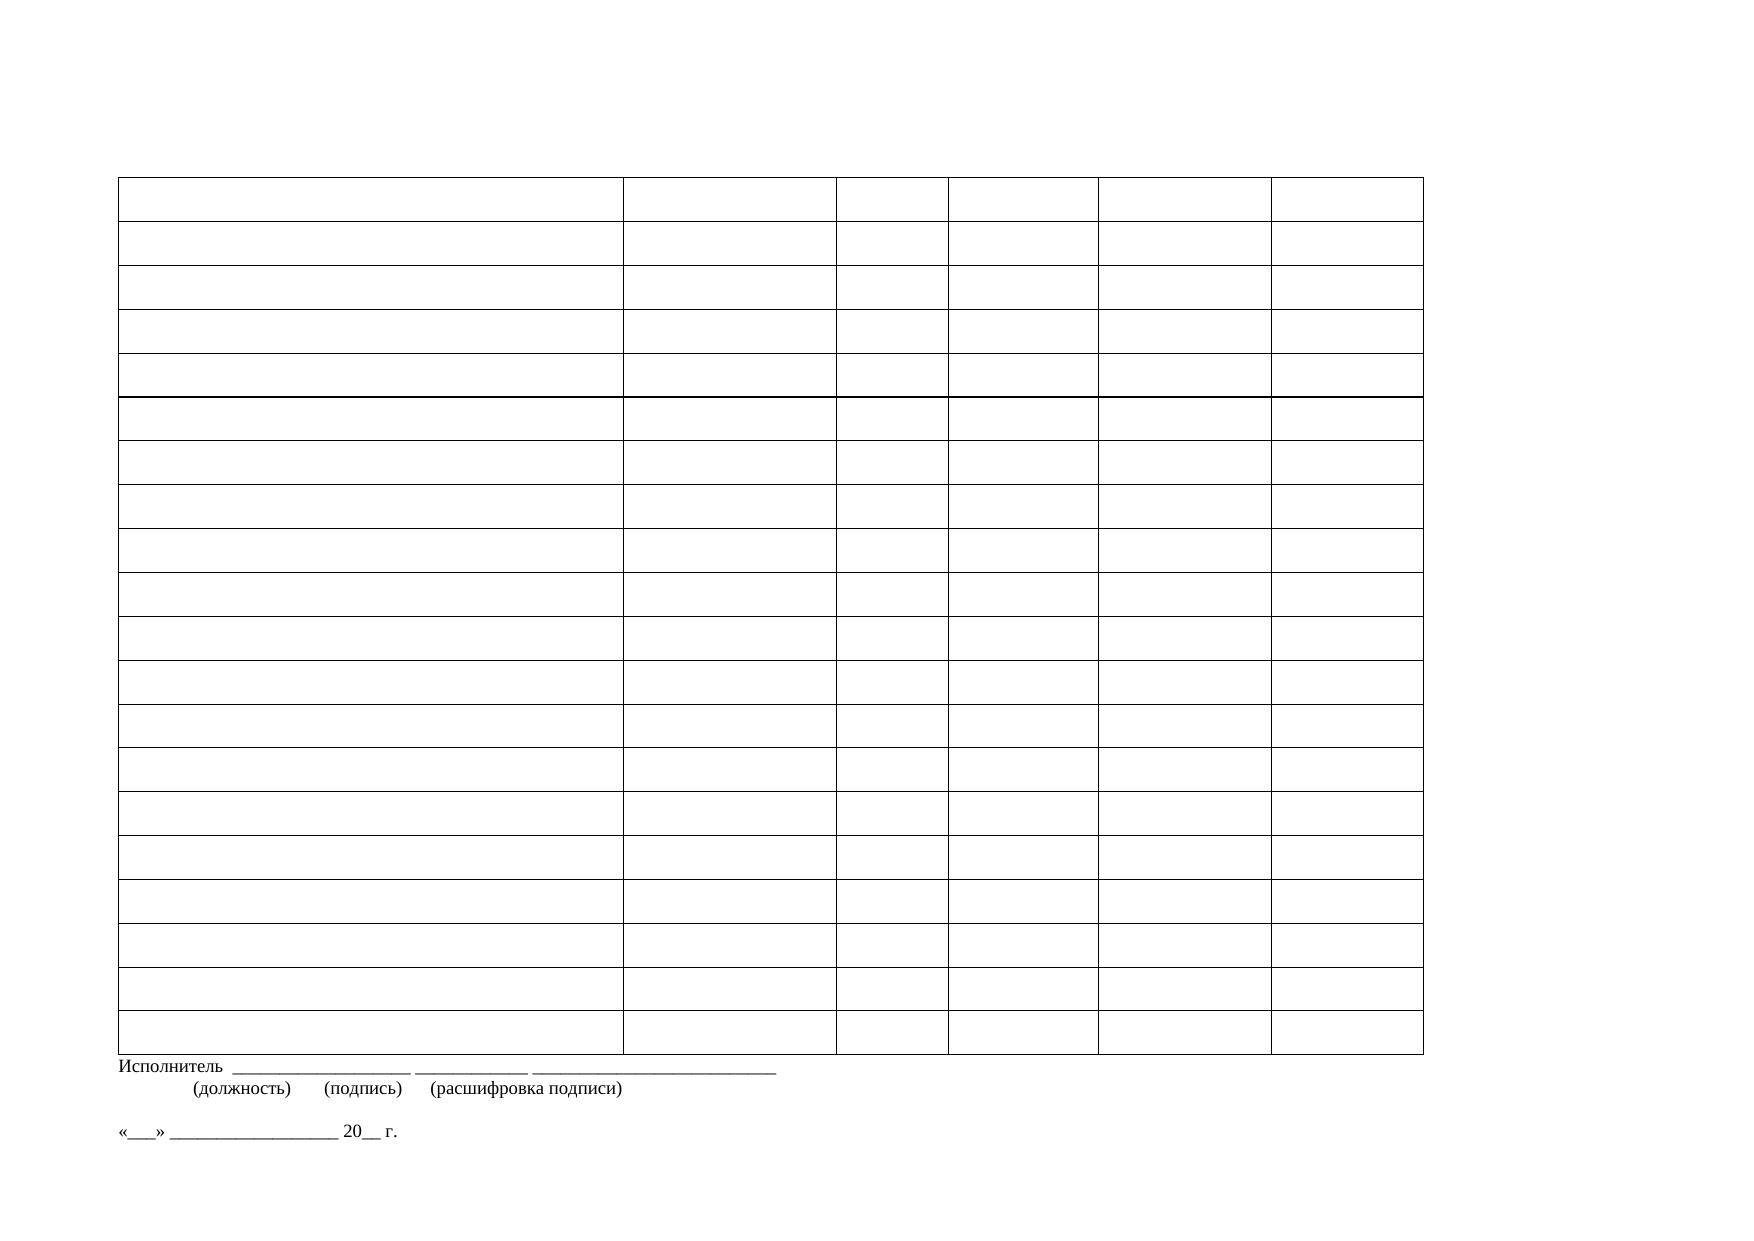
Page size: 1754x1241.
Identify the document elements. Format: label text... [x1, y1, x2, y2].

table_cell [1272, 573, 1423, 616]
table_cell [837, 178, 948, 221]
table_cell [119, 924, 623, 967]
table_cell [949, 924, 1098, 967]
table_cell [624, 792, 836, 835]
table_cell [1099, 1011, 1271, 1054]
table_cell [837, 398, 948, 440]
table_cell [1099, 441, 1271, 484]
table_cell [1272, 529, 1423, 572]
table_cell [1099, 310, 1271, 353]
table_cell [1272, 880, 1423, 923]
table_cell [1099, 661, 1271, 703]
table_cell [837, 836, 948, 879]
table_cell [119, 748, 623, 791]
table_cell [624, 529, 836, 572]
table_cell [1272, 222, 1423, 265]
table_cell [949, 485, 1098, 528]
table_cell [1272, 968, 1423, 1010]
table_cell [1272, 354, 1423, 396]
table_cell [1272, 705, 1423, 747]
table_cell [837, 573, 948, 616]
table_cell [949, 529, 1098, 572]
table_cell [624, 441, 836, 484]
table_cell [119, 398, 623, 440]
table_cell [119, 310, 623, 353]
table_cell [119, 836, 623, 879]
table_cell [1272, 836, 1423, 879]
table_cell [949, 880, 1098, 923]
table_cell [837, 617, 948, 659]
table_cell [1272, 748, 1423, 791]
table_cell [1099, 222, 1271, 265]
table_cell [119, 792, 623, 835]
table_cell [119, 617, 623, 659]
text (должность) (подпись) (расшифровка подписи) [118, 1077, 1636, 1098]
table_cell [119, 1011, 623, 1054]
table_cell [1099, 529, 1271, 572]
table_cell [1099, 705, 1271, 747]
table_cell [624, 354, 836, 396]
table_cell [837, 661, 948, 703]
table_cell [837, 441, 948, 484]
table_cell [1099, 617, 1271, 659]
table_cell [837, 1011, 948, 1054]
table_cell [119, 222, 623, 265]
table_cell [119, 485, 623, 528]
text «___» __________________ 20__ г. [118, 1120, 1636, 1142]
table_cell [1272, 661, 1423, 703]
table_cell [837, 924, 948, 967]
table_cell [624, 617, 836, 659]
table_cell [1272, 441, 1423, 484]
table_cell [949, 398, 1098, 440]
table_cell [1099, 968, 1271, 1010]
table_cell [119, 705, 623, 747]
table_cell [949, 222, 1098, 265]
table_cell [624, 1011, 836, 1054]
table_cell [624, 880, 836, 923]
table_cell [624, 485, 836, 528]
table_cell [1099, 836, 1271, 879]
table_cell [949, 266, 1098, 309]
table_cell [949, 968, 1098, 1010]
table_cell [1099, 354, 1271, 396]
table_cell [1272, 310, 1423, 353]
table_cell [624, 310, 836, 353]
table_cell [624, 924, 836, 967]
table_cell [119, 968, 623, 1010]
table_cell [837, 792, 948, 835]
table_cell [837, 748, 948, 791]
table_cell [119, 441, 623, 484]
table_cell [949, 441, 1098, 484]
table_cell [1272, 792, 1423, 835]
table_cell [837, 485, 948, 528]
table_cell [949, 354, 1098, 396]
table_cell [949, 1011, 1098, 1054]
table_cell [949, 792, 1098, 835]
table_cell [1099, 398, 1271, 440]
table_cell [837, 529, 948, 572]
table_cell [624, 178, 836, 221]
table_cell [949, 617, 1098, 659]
text Исполнитель ___________________ ____________ __________________________ [118, 1055, 1636, 1077]
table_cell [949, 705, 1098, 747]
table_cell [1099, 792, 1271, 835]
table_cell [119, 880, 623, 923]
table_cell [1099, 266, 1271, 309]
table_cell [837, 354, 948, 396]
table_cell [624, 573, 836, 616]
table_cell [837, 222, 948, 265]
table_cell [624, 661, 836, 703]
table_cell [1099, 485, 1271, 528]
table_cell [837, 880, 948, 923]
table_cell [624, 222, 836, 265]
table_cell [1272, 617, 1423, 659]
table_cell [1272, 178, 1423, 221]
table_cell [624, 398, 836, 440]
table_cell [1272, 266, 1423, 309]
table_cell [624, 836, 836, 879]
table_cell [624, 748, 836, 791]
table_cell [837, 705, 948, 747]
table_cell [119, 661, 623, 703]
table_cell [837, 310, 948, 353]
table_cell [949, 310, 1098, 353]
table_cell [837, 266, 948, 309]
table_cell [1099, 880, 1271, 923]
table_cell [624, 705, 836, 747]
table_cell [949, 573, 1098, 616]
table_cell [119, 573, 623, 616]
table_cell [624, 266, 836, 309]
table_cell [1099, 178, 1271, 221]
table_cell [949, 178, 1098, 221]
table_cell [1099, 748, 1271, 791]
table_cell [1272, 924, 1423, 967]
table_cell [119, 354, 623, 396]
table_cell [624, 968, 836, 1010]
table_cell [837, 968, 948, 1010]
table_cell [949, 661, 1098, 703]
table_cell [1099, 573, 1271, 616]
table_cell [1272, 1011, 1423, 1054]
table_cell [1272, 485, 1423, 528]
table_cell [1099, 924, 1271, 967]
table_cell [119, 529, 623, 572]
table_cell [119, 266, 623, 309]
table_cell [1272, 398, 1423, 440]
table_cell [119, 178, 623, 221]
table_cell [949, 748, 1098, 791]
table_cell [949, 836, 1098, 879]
